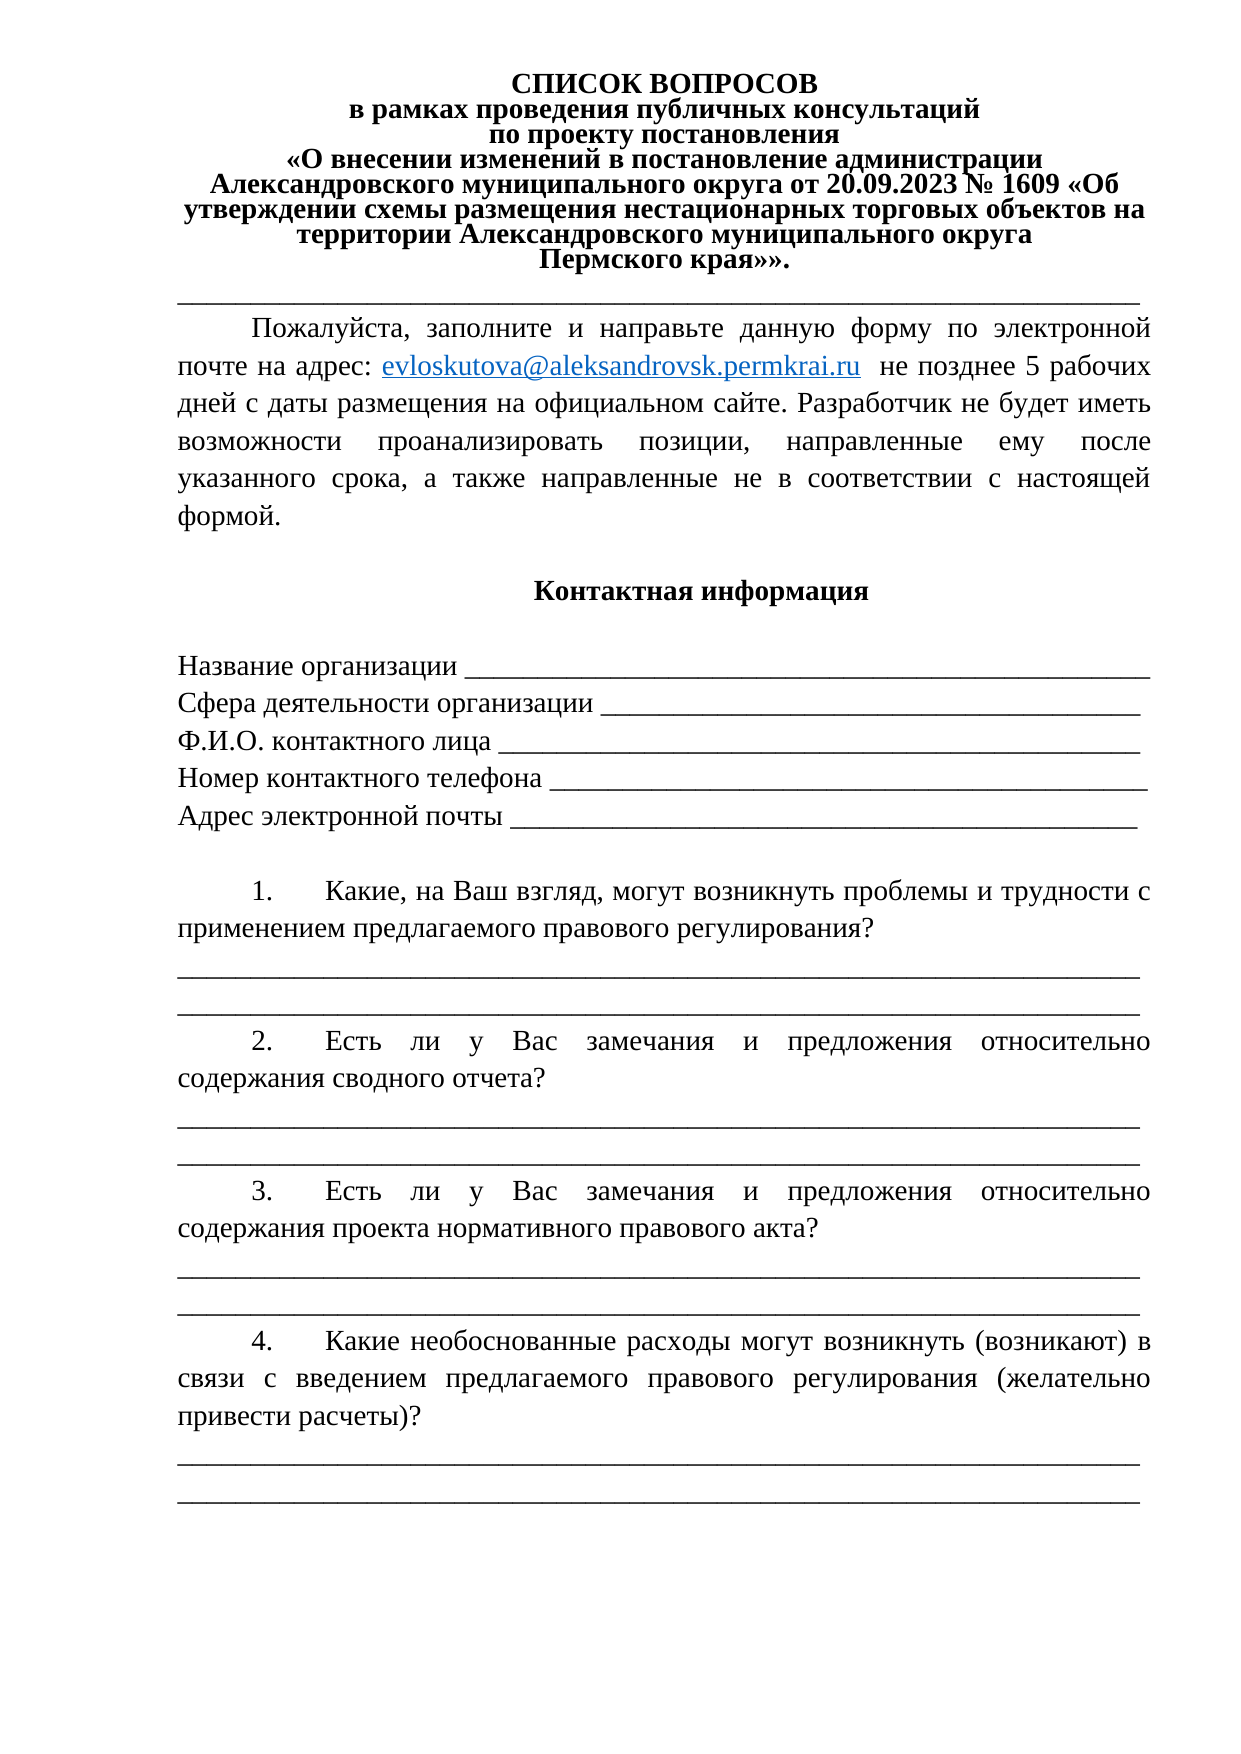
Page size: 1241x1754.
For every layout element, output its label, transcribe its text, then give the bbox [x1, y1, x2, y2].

text в рамках проведения публичных консультаций [177, 99, 1152, 124]
text Номер контактного телефона _________________________________________ [177, 757, 1152, 795]
text ____________________________________________________________________________________________________________________________________ [177, 1245, 1152, 1320]
text Сфера деятельности организации _____________________________________ [177, 682, 1152, 720]
text ____________________________________________________________________________________________________________________________________ [177, 1432, 1152, 1507]
text Название организации _______________________________________________ [177, 645, 1152, 682]
list Есть ли у Вас замечания и предложения относительно содержания проекта нормативного правового акта? [177, 1170, 1152, 1245]
text Контактная информация [177, 570, 1152, 607]
text «О внесении изменений в постановление администрации Александровского муниципального округа от 20.09.2023 № 1609 «Об утверждении схемы размещения нестационарных торговых объектов на территории Александровского муниципального округа [177, 149, 1152, 249]
list Какие, на Ваш взгляд, могут возникнуть проблемы и трудности с применением предлагаемого правового регулирования? [177, 870, 1152, 945]
text ____________________________________________________________________________________________________________________________________ [177, 945, 1152, 1020]
text ____________________________________________________________________________________________________________________________________ [177, 1095, 1152, 1170]
text __________________________________________________________________ [177, 274, 1152, 307]
text Адрес электронной почты ___________________________________________ [177, 795, 1152, 832]
text Ф.И.О. контактного лица ____________________________________________ [177, 720, 1152, 757]
text СПИСОК ВОПРОСОВ [177, 74, 1152, 99]
list Есть ли у Вас замечания и предложения относительно содержания сводного отчета? [177, 1020, 1152, 1095]
list Какие необоснованные расходы могут возникнуть (возникают) в связи с введением предлагаемого правового регулирования (желательно привести расчеты)? [177, 1320, 1152, 1432]
text Пермского края»». [177, 249, 1152, 274]
text по проекту постановления [177, 124, 1152, 149]
text Пожалуйста, заполните и направьте данную форму по электронной почте на адрес: evloskutova@aleksandrovsk.permkrai.ru не позднее 5 рабочих дней с даты размещения на официальном сайте. Разработчик не будет иметь возможности проанализировать позиции, направленные ему после указанного срока, а также направленные не в соответствии с настоящей формой. [177, 307, 1152, 532]
